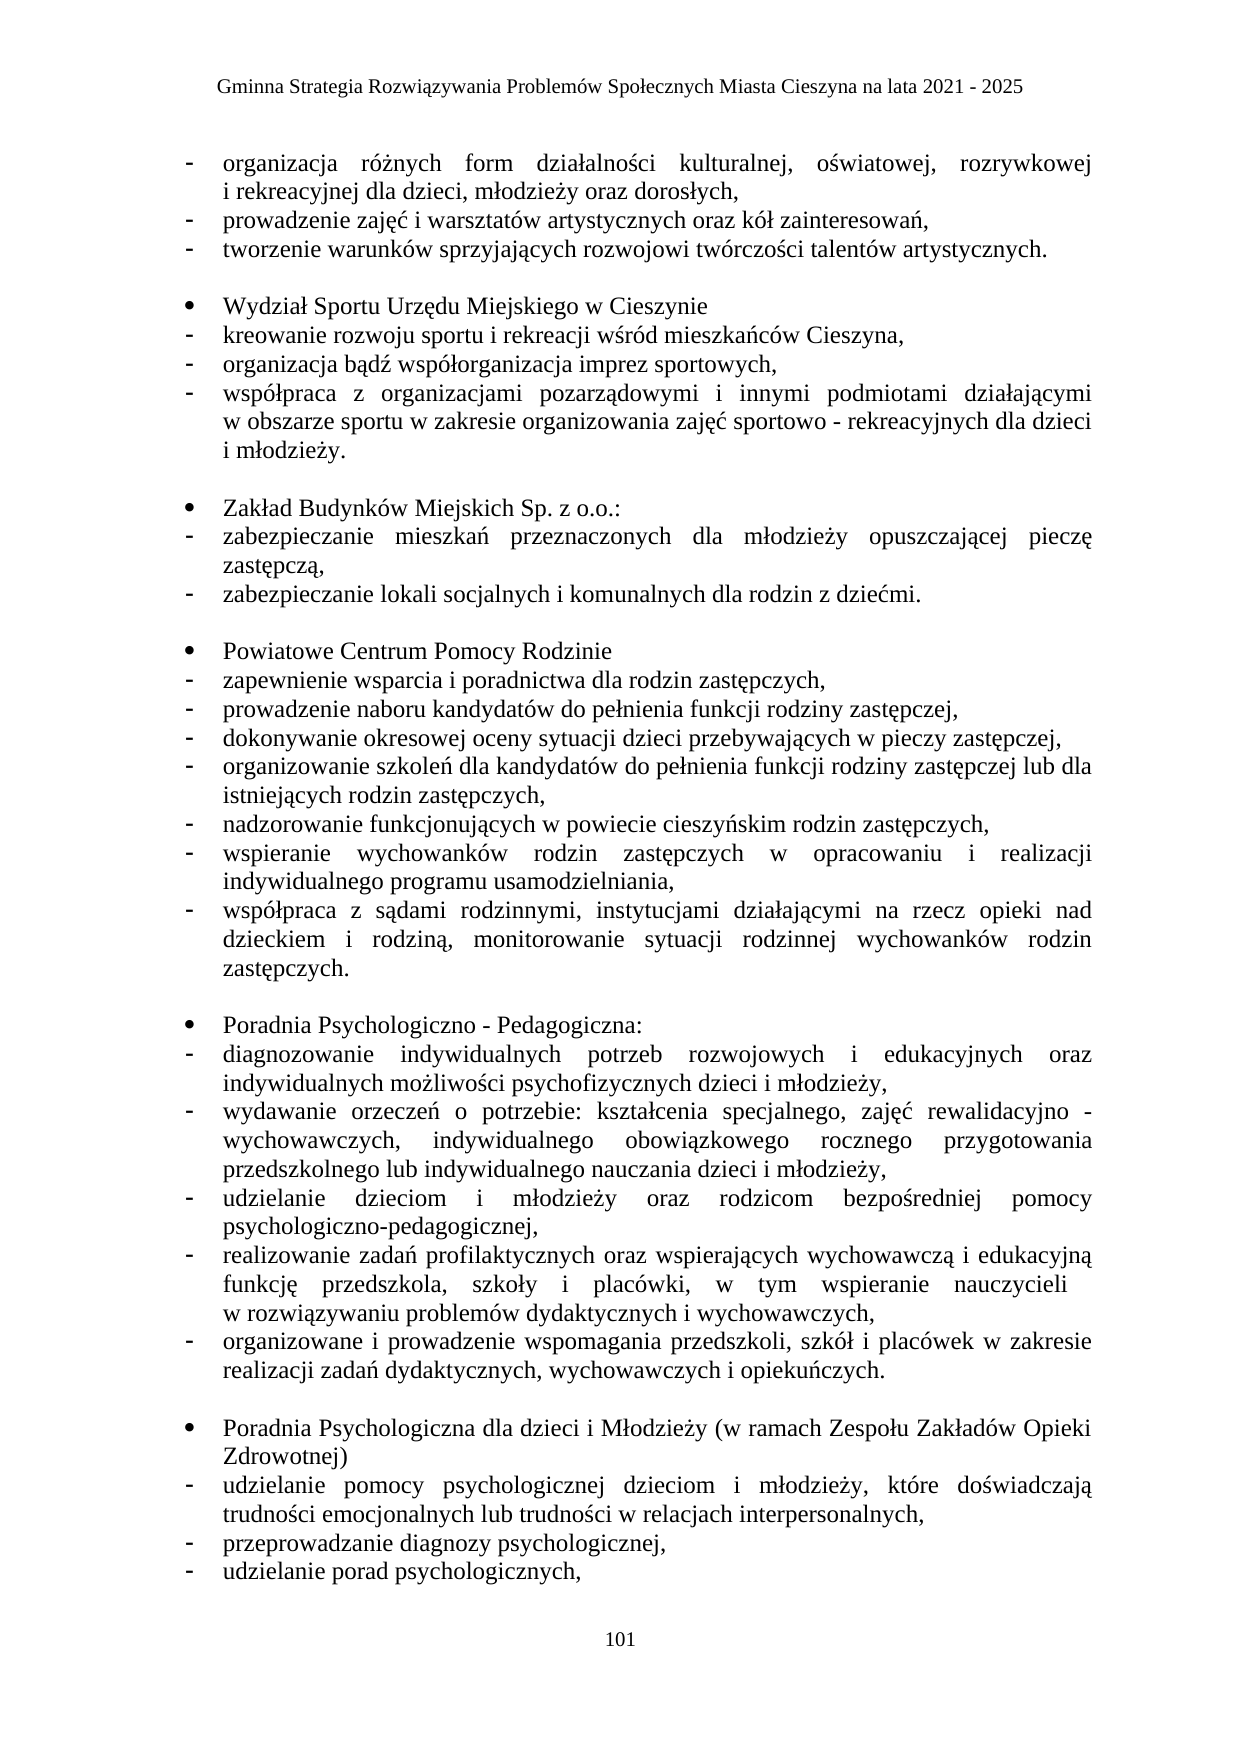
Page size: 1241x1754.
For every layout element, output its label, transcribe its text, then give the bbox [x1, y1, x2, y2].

list prowadzenie naboru kandydatów do pełnienia funkcji rodziny zastępczej, [185, 694, 1093, 723]
list organizacja bądź współorganizacja imprez sportowych, [185, 349, 1093, 378]
list przeprowadzanie diagnozy psychologicznej, [185, 1528, 1093, 1556]
list Poradnia Psychologiczna dla dzieci i Młodzieży (w ramach Zespołu Zakładów Opieki Zdrowotnej) [185, 1413, 1093, 1470]
list dokonywanie okresowej oceny sytuacji dzieci przebywających w pieczy zastępczej, [185, 723, 1093, 751]
list kreowanie rozwoju sportu i rekreacji wśród mieszkańców Cieszyna, [185, 320, 1093, 349]
list wspieranie wychowanków rodzin zastępczych w opracowaniu i realizacji indywidualnego programu usamodzielniania, [185, 838, 1093, 895]
list organizacja różnych form działalności kulturalnej, oświatowej, rozrywkowej i rekreacyjnej dla dzieci, młodzieży oraz dorosłych, [185, 148, 1093, 205]
list diagnozowanie indywidualnych potrzeb rozwojowych i edukacyjnych oraz indywidualnych możliwości psychofizycznych dzieci i młodzieży, [185, 1039, 1093, 1096]
list realizowanie zadań profilaktycznych oraz wspierających wychowawczą i edukacyjną funkcję przedszkola, szkoły i placówki, w tym wspieranie nauczycieli w rozwiązywaniu problemów dydaktycznych i wychowawczych, [185, 1240, 1093, 1326]
list zabezpieczanie mieszkań przeznaczonych dla młodzieży opuszczającej pieczę zastępczą, [185, 521, 1093, 579]
list nadzorowanie funkcjonujących w powiecie cieszyńskim rodzin zastępczych, [185, 809, 1093, 838]
list Powiatowe Centrum Pomocy Rodzinie [185, 636, 1093, 665]
list udzielanie porad psychologicznych, [185, 1556, 1093, 1585]
list zapewnienie wsparcia i poradnictwa dla rodzin zastępczych, [185, 665, 1093, 694]
list udzielanie pomocy psychologicznej dzieciom i młodzieży, które doświadczają trudności emocjonalnych lub trudności w relacjach interpersonalnych, [185, 1470, 1093, 1528]
list Wydział Sportu Urzędu Miejskiego w Cieszynie [185, 291, 1093, 320]
list udzielanie dzieciom i młodzieży oraz rodzicom bezpośredniej pomocy psychologiczno-pedagogicznej, [185, 1183, 1093, 1240]
list tworzenie warunków sprzyjających rozwojowi twórczości talentów artystycznych. [185, 234, 1093, 263]
list organizowanie szkoleń dla kandydatów do pełnienia funkcji rodziny zastępczej lub dla istniejących rodzin zastępczych, [185, 751, 1093, 809]
list wydawanie orzeczeń o potrzebie: kształcenia specjalnego, zajęć rewalidacyjno -wychowawczych, indywidualnego obowiązkowego rocznego przygotowania przedszkolnego lub indywidualnego nauczania dzieci i młodzieży, [185, 1096, 1093, 1183]
list Zakład Budynków Miejskich Sp. z o.o.: [185, 493, 1093, 521]
list organizowane i prowadzenie wspomagania przedszkoli, szkół i placówek w zakresie realizacji zadań dydaktycznych, wychowawczych i opiekuńczych. [185, 1326, 1093, 1384]
list prowadzenie zajęć i warsztatów artystycznych oraz kół zainteresowań, [185, 205, 1093, 234]
list zabezpieczanie lokali socjalnych i komunalnych dla rodzin z dziećmi. [185, 579, 1093, 608]
list współpraca z organizacjami pozarządowymi i innymi podmiotami działającymi w obszarze sportu w zakresie organizowania zajęć sportowo - rekreacyjnych dla dzieci i młodzieży. [185, 378, 1093, 464]
list Poradnia Psychologiczno - Pedagogiczna: [185, 1010, 1093, 1039]
list współpraca z sądami rodzinnymi, instytucjami działającymi na rzecz opieki nad dzieckiem i rodziną, monitorowanie sytuacji rodzinnej wychowanków rodzin zastępczych. [185, 895, 1093, 981]
